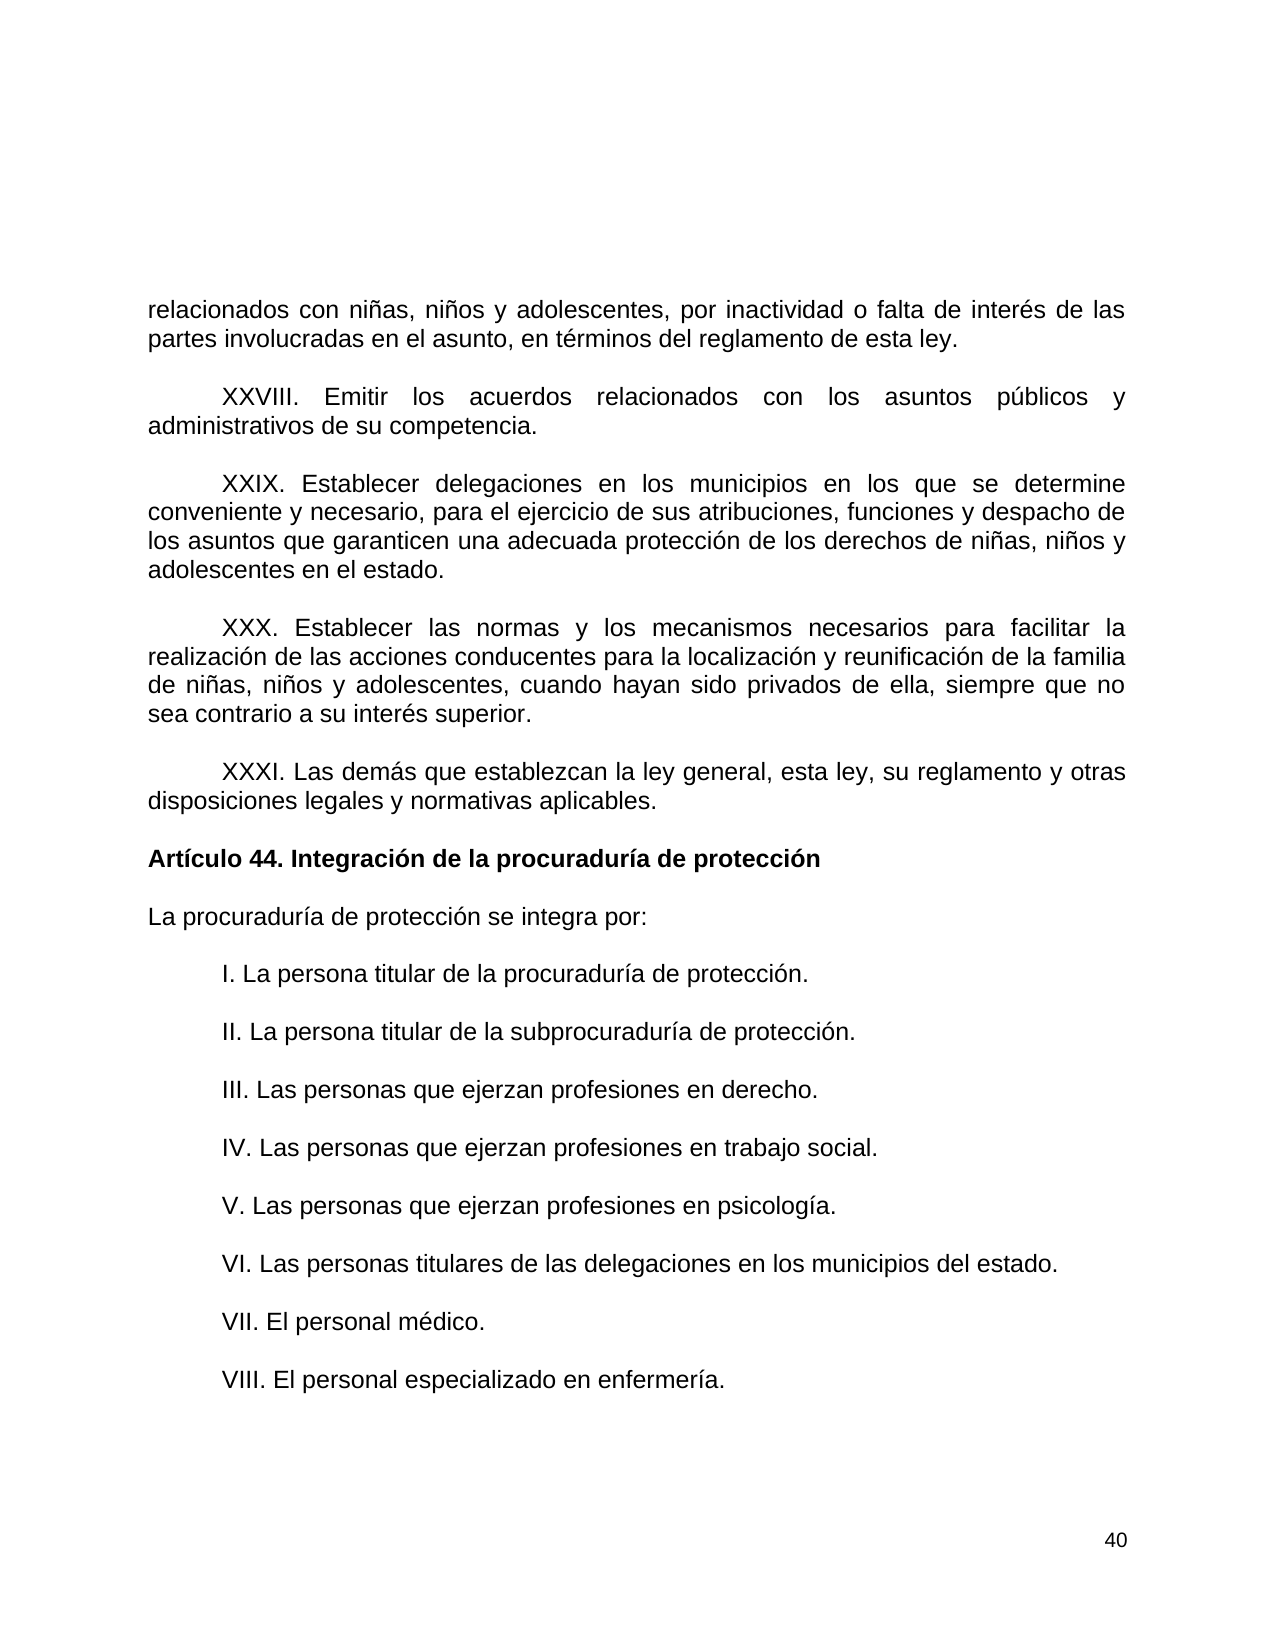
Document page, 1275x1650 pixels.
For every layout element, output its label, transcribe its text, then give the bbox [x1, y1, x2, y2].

text VI. Las personas titulares de las delegaciones en los municipios del estado. [148, 1249, 1127, 1278]
text VII. El personal médico. [148, 1307, 1127, 1336]
text XXXI. Las demás que establezcan la ley general, esta ley, su reglamento y otras disposiciones legales y normativas aplicables. [148, 757, 1127, 814]
text Artículo 44. Integración de la procuraduría de protección [148, 844, 1127, 872]
text La procuraduría de protección se integra por: [148, 902, 1127, 930]
text I. La persona titular de la procuraduría de protección. [148, 959, 1127, 988]
text XXIX. Establecer delegaciones en los municipios en los que se determine conveniente y necesario, para el ejercicio de sus atribuciones, funciones y despacho de los asuntos que garanticen una adecuada protección de los derechos de niñas, niños y adolescentes en el estado. [148, 469, 1127, 584]
text VIII. El personal especializado en enfermería. [148, 1365, 1127, 1394]
text XXVIII. Emitir los acuerdos relacionados con los asuntos públicos y administrativos de su competencia. [148, 382, 1127, 439]
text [148, 295, 1127, 353]
text IV. Las personas que ejerzan profesiones en trabajo social. [148, 1133, 1127, 1162]
text II. La persona titular de la subprocuraduría de protección. [148, 1017, 1127, 1046]
text V. Las personas que ejerzan profesiones en psicología. [148, 1191, 1127, 1220]
text XXX. Establecer las normas y los mecanismos necesarios para facilitar la realización de las acciones conducentes para la localización y reunificación de la familia de niñas, niños y adolescentes, cuando hayan sido privados de ella, siempre que no sea contrario a su interés superior. [148, 613, 1127, 728]
text III. Las personas que ejerzan profesiones en derecho. [148, 1075, 1127, 1104]
